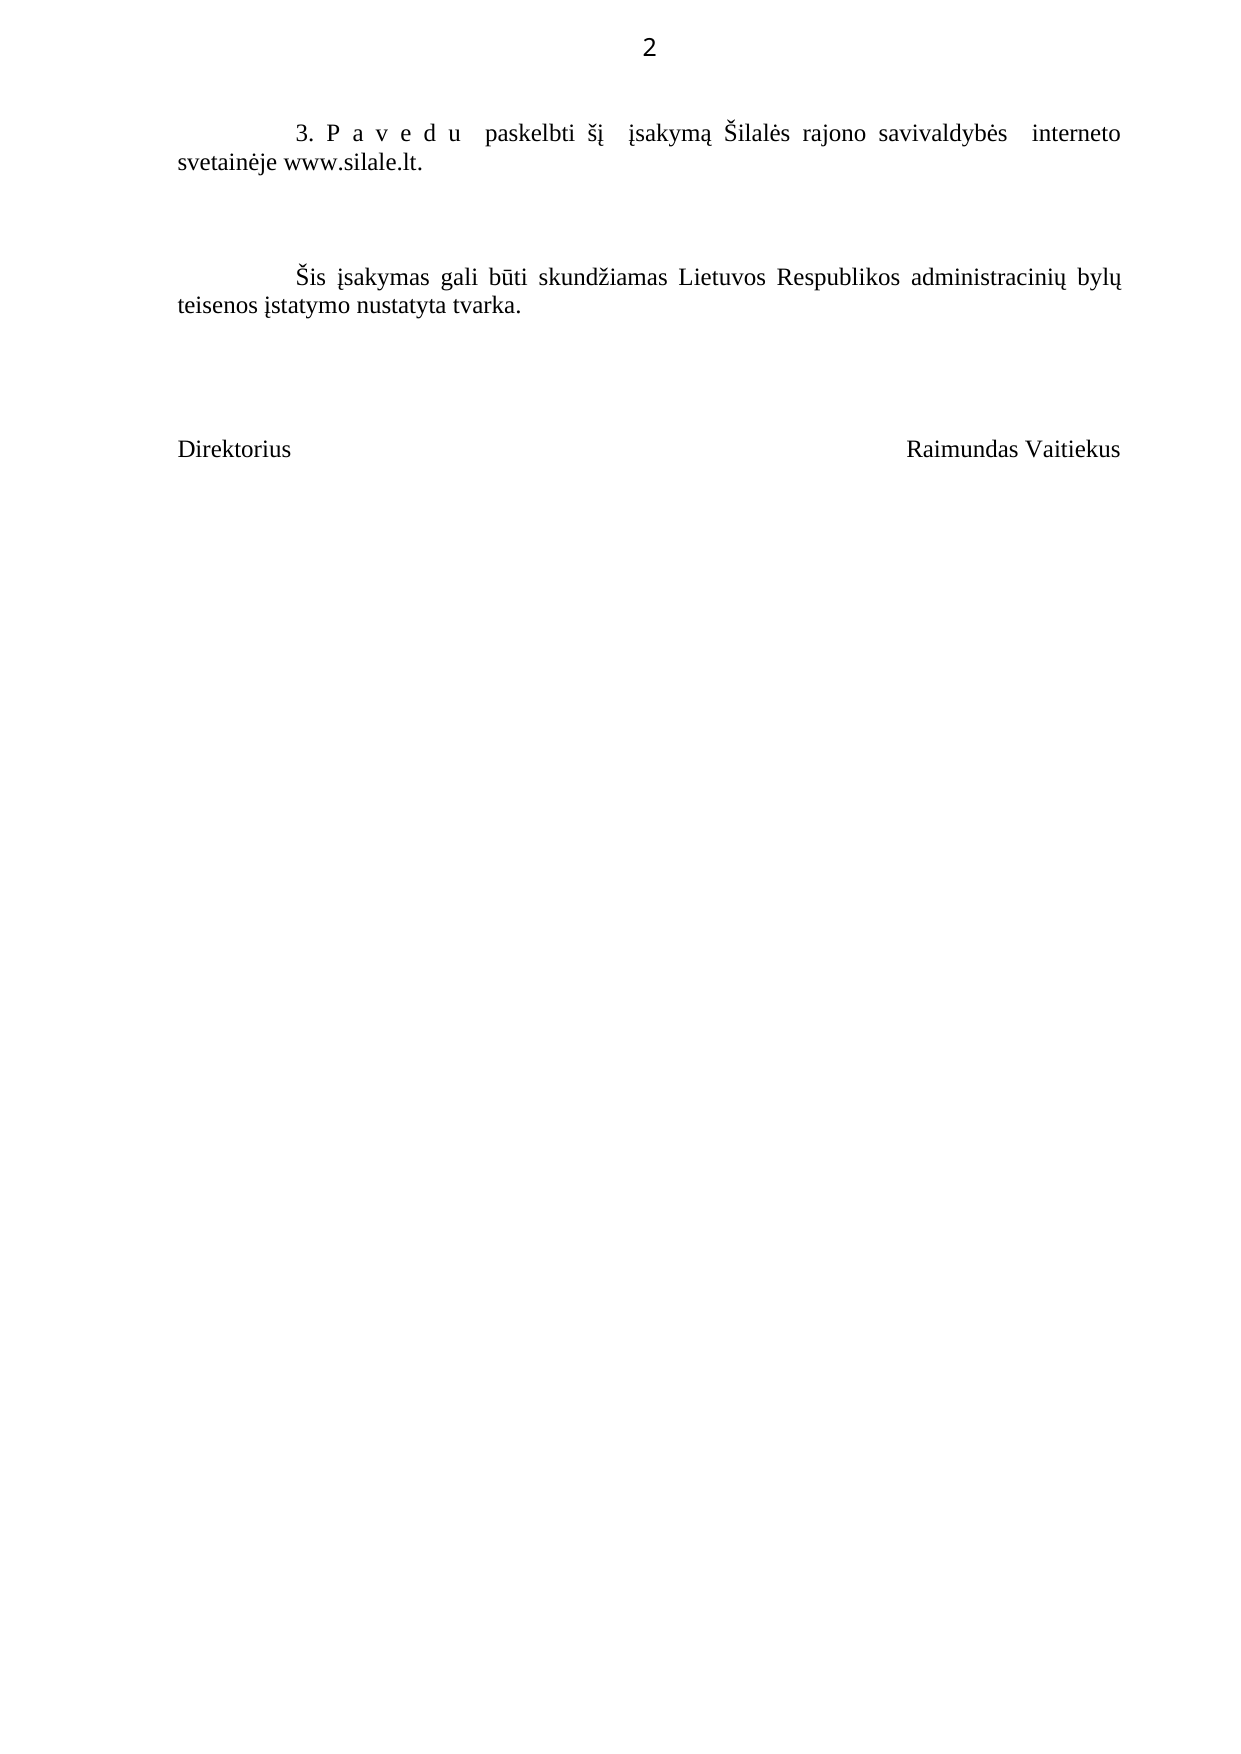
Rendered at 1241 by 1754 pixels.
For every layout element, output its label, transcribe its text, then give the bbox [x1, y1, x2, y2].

text 3. P a v e d u paskelbti šį įsakymą Šilalės rajono savivaldybės interneto svetainėje www.silale.lt. [177, 118, 1122, 176]
text Direktorius Raimundas Vaitiekus [177, 434, 1122, 463]
text Šis įsakymas gali būti skundžiamas Lietuvos Respublikos administracinių bylų teisenos įstatymo nustatyta tvarka. [177, 262, 1122, 319]
